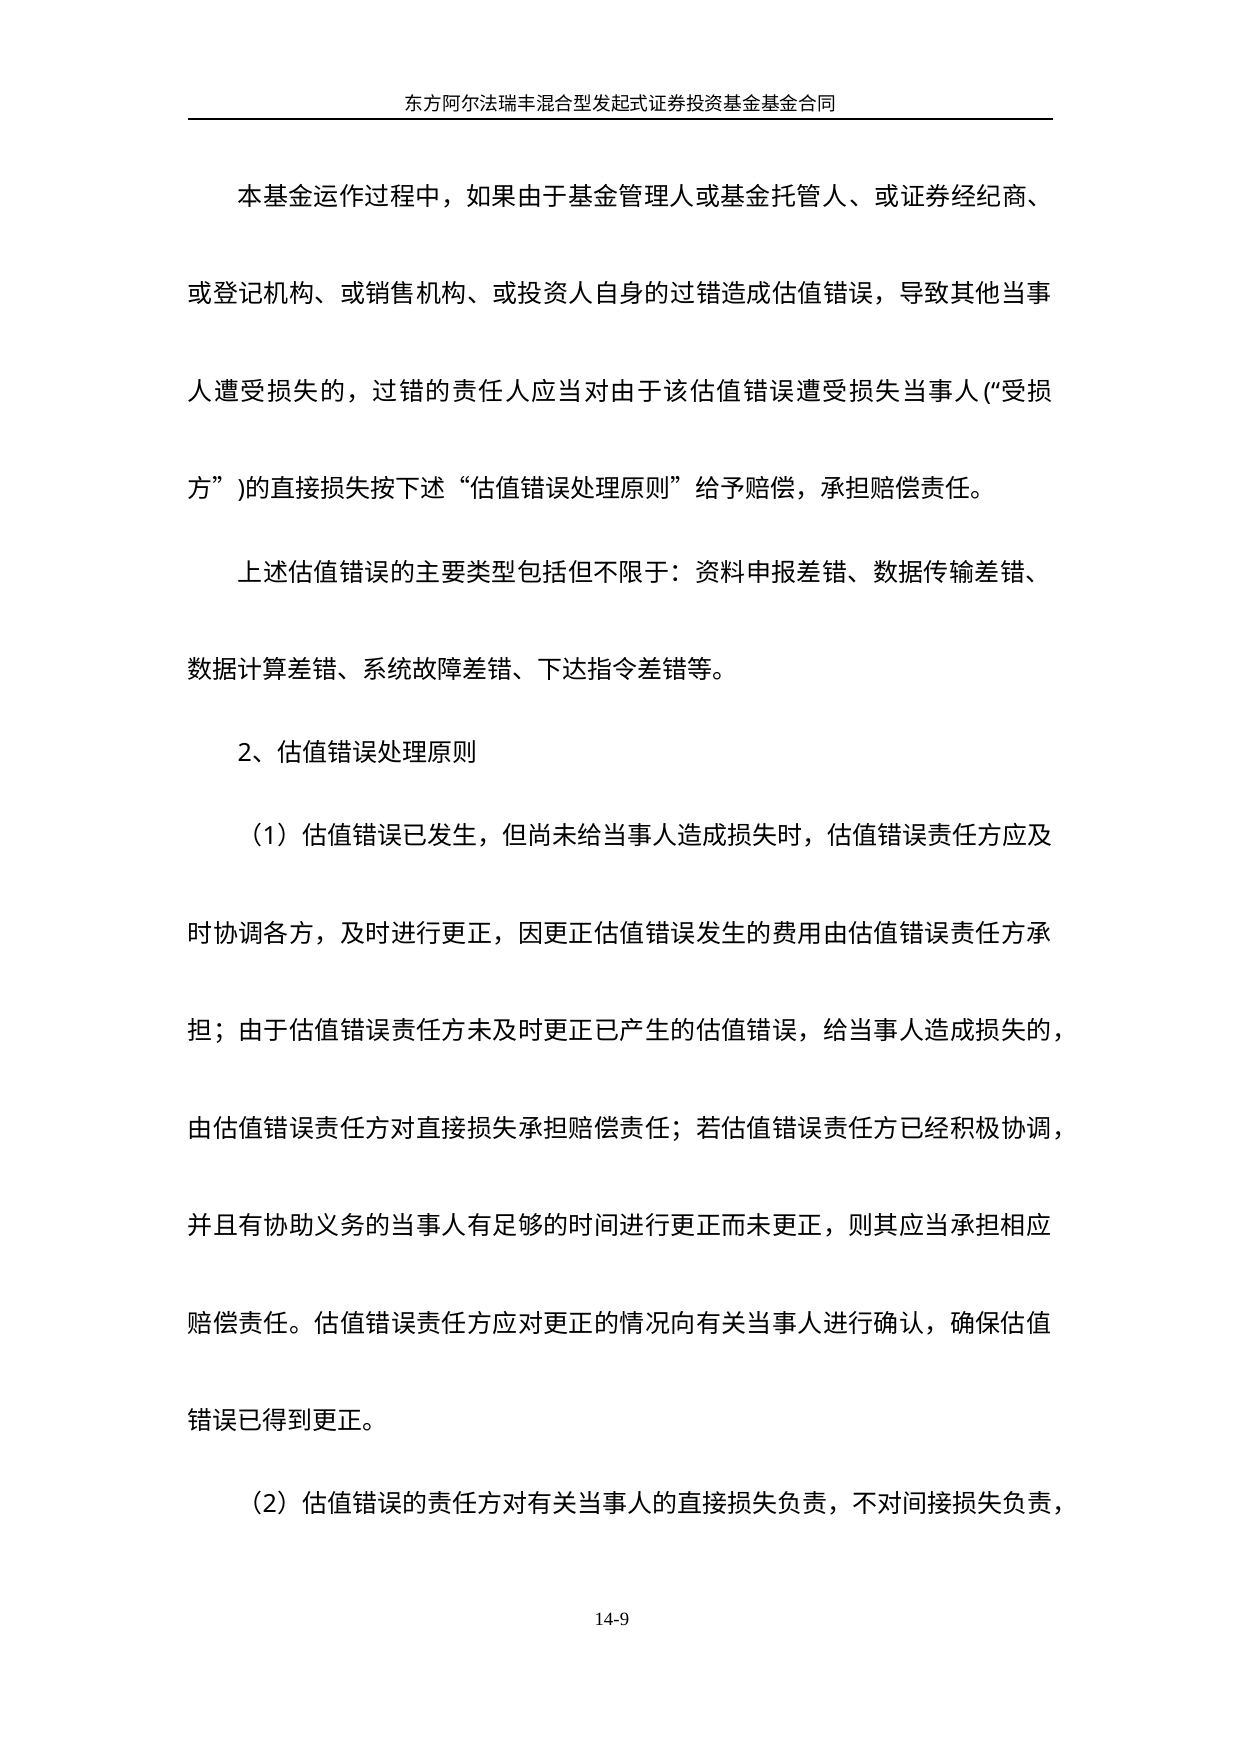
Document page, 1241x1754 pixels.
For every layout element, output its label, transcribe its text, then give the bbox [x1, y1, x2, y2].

text （1）估值错误已发生，但尚未给当事人造成损失时，估值错误责任方应及时协调各方，及时进行更正，因更正估值错误发生的费用由估值错误责任方承担；由于估值错误责任方未及时更正已产生的估值错误，给当事人造成损失的，由估值错误责任方对直接损失承担赔偿责任；若估值错误责任方已经积极协调，并且有协助义务的当事人有足够的时间进行更正而未更正，则其应当承担相应赔偿责任。估值错误责任方应对更正的情况向有关当事人进行确认，确保估值错误已得到更正。 [187, 801, 1053, 1451]
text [187, 1469, 1053, 1534]
text 本基金运作过程中，如果由于基金管理人或基金托管人、或证券经纪商、或登记机构、或销售机构、或投资人自身的过错造成估值错误，导致其他当事人遭受损失的，过错的责任人应当对由于该估值错误遭受损失当事人(“受损方”)的直接损失按下述“估值错误处理原则”给予赔偿，承担赔偿责任。 [187, 162, 1053, 519]
text 2、估值错误处理原则 [187, 718, 1053, 783]
text 上述估值错误的主要类型包括但不限于：资料申报差错、数据传输差错、数据计算差错、系统故障差错、下达指令差错等。 [187, 538, 1053, 700]
